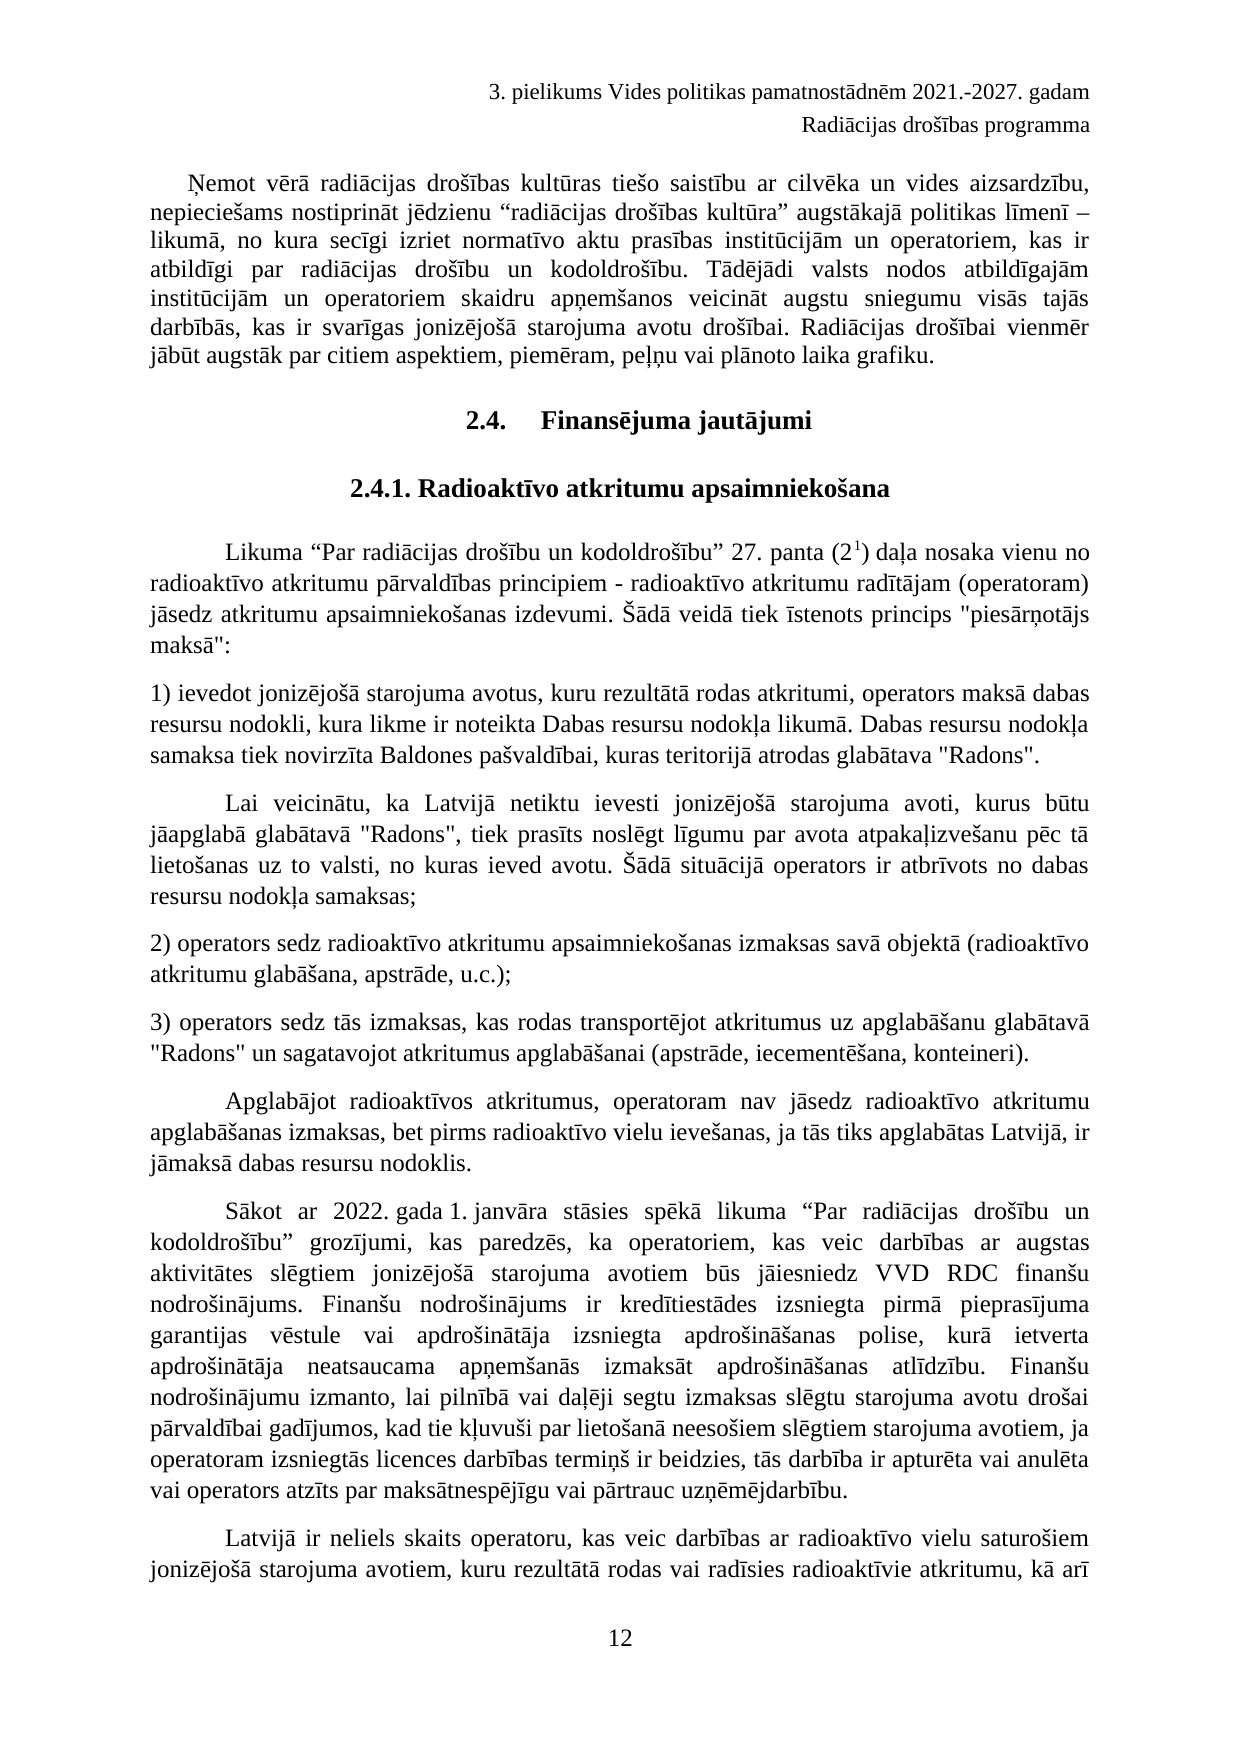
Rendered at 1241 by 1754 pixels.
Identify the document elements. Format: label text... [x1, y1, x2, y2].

text Likuma “Par radiācijas drošību un kodoldrošību” 27. panta (21) daļa nosaka vienu no radioaktīvo atkritumu pārvaldības principiem - radioaktīvo atkritumu radītājam (operatoram) jāsedz atkritumu apsaimniekošanas izdevumi. Šādā veidā tiek īstenots princips "piesārņotājs maksā": [150, 537, 1090, 659]
text Apglabājot radioaktīvos atkritumus, operatoram nav jāsedz radioaktīvo atkritumu apglabāšanas izmaksas, bet pirms radioaktīvo vielu ievešanas, ja tās tiks apglabātas Latvijā, ir jāmaksā dabas resursu nodoklis. [150, 1086, 1090, 1177]
subtitle 2.4.1. Radioaktīvo atkritumu apsaimniekošana [150, 472, 1090, 504]
text Ņemot vērā radiācijas drošības kultūras tiešo saistību ar cilvēka un vides aizsardzību, nepieciešams nostiprināt jēdzienu “radiācijas drošības kultūra” augstākajā politikas līmenī – likumā, no kura secīgi izriet normatīvo aktu prasības institūcijām un operatoriem, kas ir atbildīgi par radiācijas drošību un kodoldrošību. Tādējādi valsts nodos atbildīgajām institūcijām un operatoriem skaidru apņemšanos veicināt augstu sniegumu visās tajās darbībās, kas ir svarīgas jonizējošā starojuma avotu drošībai. Radiācijas drošībai vienmēr jābūt augstāk par citiem aspektiem, piemēram, peļņu vai plānoto laika grafiku. [150, 168, 1090, 369]
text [150, 1523, 1090, 1583]
text 1) ievedot jonizējošā starojuma avotus, kuru rezultātā rodas atkritumi, operators maksā dabas resursu nodokli, kura likme ir noteikta Dabas resursu nodokļa likumā. Dabas resursu nodokļa samaksa tiek novirzīta Baldones pašvaldībai, kuras teritorijā atrodas glabātava "Radons". [150, 678, 1090, 769]
text 2) operators sedz radioaktīvo atkritumu apsaimniekošanas izmaksas savā objektā (radioaktīvo atkritumu glabāšana, apstrāde, u.c.); [150, 928, 1090, 988]
subtitle Finansējuma jautājumi [187, 404, 1090, 435]
text Lai veicinātu, ka Latvijā netiktu ievesti jonizējošā starojuma avoti, kurus būtu jāapglabā glabātavā "Radons", tiek prasīts noslēgt līgumu par avota atpakaļizvešanu pēc tā lietošanas uz to valsti, no kuras ieved avotu. Šādā situācijā operators ir atbrīvots no dabas resursu nodokļa samaksas; [150, 788, 1090, 909]
text Sākot ar 2022. gada 1. janvāra stāsies spēkā likuma “Par radiācijas drošību un kodoldrošību” grozījumi, kas paredzēs, ka operatoriem, kas veic darbības ar augstas aktivitātes slēgtiem jonizējošā starojuma avotiem būs jāiesniedz VVD RDC finanšu nodrošinājums. Finanšu nodrošinājums ir kredītiestādes izsniegta pirmā pieprasījuma garantijas vēstule vai apdrošinātāja izsniegta apdrošināšanas polise, kurā ietverta apdrošinātāja neatsaucama apņemšanās izmaksāt apdrošināšanas atlīdzību. Finanšu nodrošinājumu izmanto, lai pilnībā vai daļēji segtu izmaksas slēgtu starojuma avotu drošai pārvaldībai gadījumos, kad tie kļuvuši par lietošanā neesošiem slēgtiem starojuma avotiem, ja operatoram izsniegtās licences darbības termiņš ir beidzies, tās darbība ir apturēta vai anulēta vai operators atzīts par maksātnespējīgu vai pārtrauc uzņēmējdarbību. [150, 1196, 1090, 1504]
text 3) operators sedz tās izmaksas, kas rodas transportējot atkritumus uz apglabāšanu glabātavā "Radons" un sagatavojot atkritumus apglabāšanai (apstrāde, iecementēšana, konteineri). [150, 1007, 1090, 1067]
